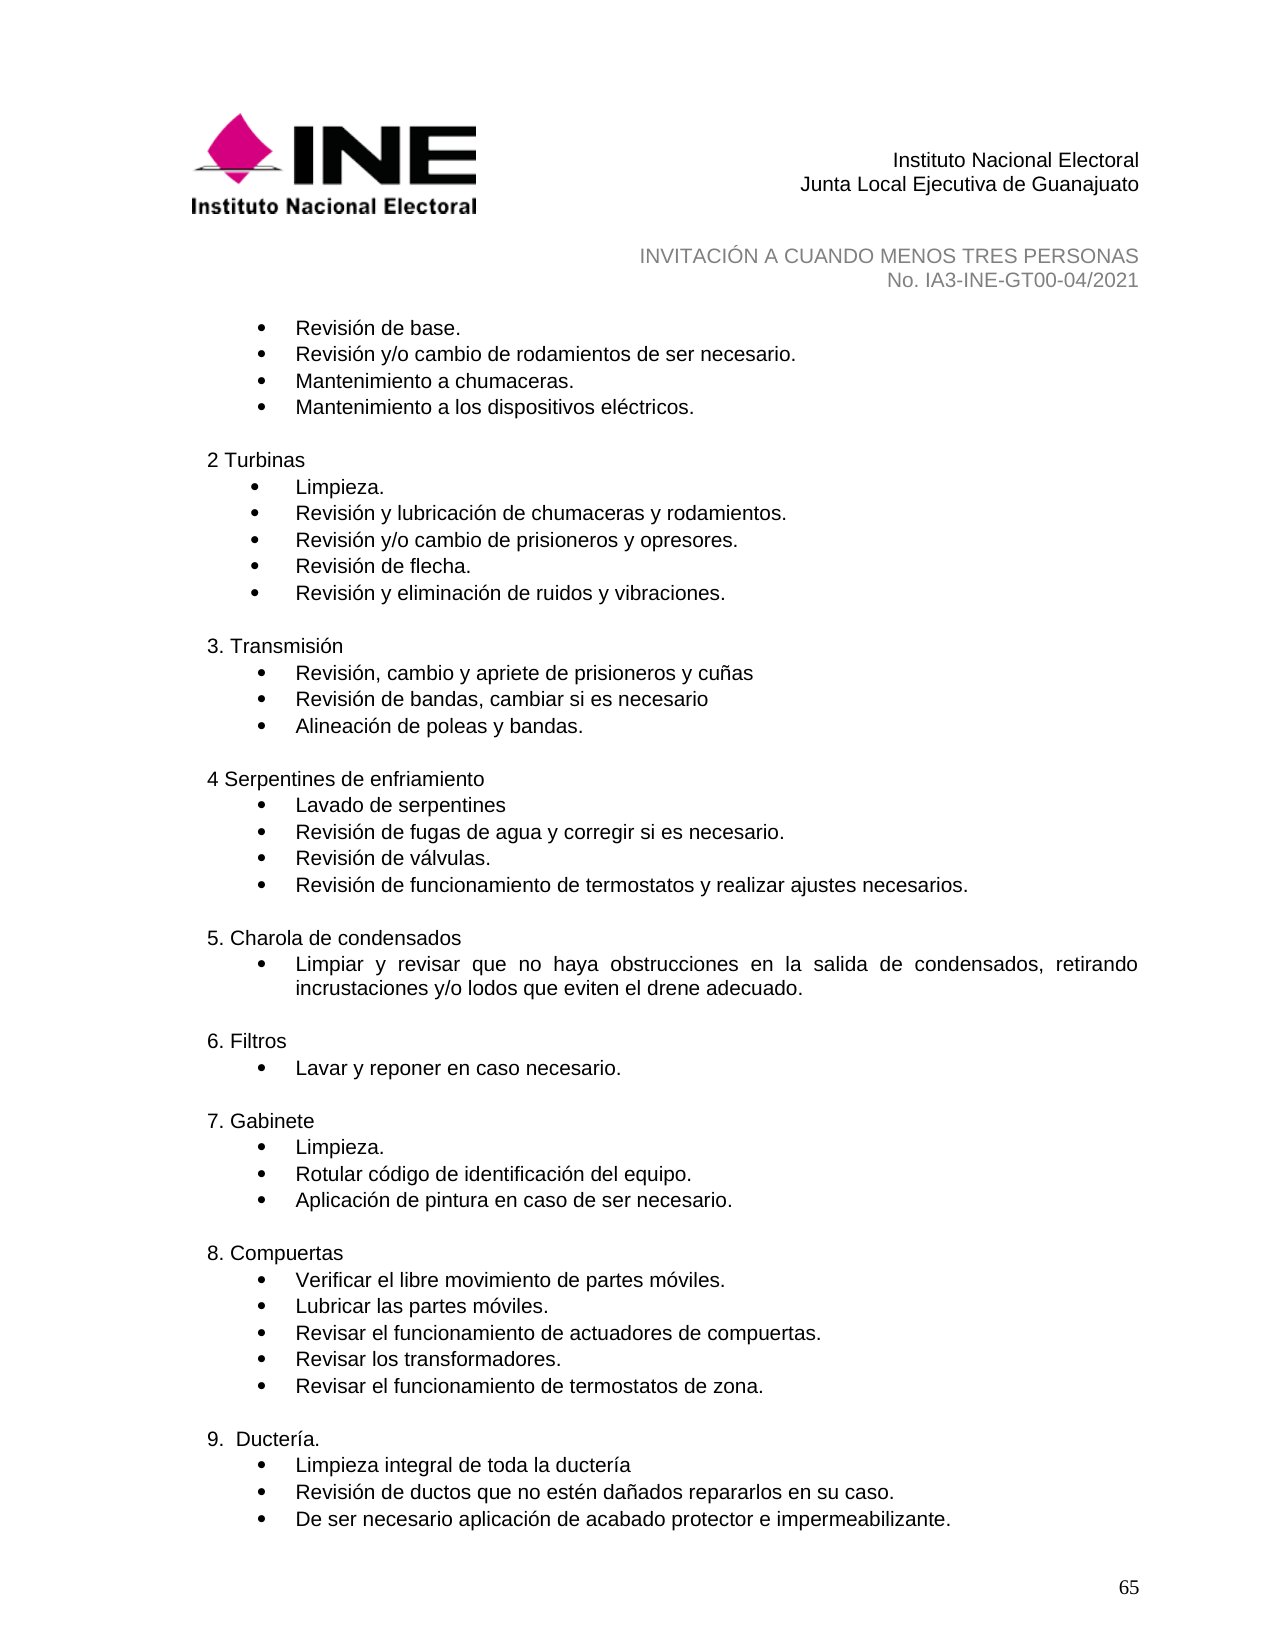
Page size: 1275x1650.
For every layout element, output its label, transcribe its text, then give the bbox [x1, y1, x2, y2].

list Lavado de serpentines [258, 793, 1139, 817]
list De ser necesario aplicación de acabado protector e impermeabilizante. [258, 1506, 1139, 1531]
list Revisar el funcionamiento de actuadores de compuertas. [258, 1321, 1139, 1345]
list Alineación de poleas y bandas. [258, 713, 1139, 737]
list Revisión de bandas, cambiar si es necesario [258, 687, 1139, 711]
list Lavar y reponer en caso necesario. [258, 1056, 1139, 1079]
list Mantenimiento a chumaceras. [258, 368, 1139, 393]
text 2 Turbinas [207, 448, 1139, 472]
list Lubricar las partes móviles. [258, 1294, 1139, 1318]
list Revisión, cambio y apriete de prisioneros y cuñas [258, 660, 1139, 684]
list Verificar el libre movimiento de partes móviles. [258, 1268, 1139, 1292]
list Limpieza integral de toda la ductería [258, 1453, 1139, 1477]
list Revisión de válvulas. [258, 846, 1139, 870]
list Revisión y/o cambio de rodamientos de ser necesario. [258, 342, 1139, 366]
list Revisión y eliminación de ruidos y vibraciones. [251, 581, 1139, 605]
list Revisión de flecha. [251, 554, 1139, 578]
list Mantenimiento a los dispositivos eléctricos. [258, 395, 1139, 419]
list Rotular código de identificación del equipo. [258, 1162, 1139, 1186]
text 7. Gabinete [207, 1108, 1139, 1132]
list Limpiar y revisar que no haya obstrucciones en la salida de condensados, retirando incrustaciones y/o lodos que eviten el drene adecuado. [258, 952, 1139, 1000]
list Revisión y lubricación de chumaceras y rodamientos. [251, 501, 1139, 525]
list Aplicación de pintura en caso de ser necesario. [258, 1188, 1139, 1212]
list Revisión de base. [258, 315, 1139, 339]
picture [192, 113, 476, 214]
list Limpieza. [258, 1135, 1139, 1159]
text 6. Filtros [207, 1029, 1139, 1053]
list Revisión y/o cambio de prisioneros y opresores. [251, 528, 1139, 552]
text 8. Compuertas [207, 1241, 1139, 1265]
text 9. Ductería. [207, 1427, 1139, 1451]
list Revisar los transformadores. [258, 1347, 1139, 1371]
list Revisión de ductos que no estén dañados repararlos en su caso. [258, 1480, 1139, 1504]
list Revisar el funcionamiento de termostatos de zona. [258, 1374, 1139, 1398]
text 4 Serpentines de enfriamiento [207, 766, 1139, 790]
list Revisión de fugas de agua y corregir si es necesario. [258, 819, 1139, 843]
list Revisión de funcionamiento de termostatos y realizar ajustes necesarios. [258, 873, 1139, 897]
text 3. Transmisión [207, 634, 1139, 658]
text 5. Charola de condensados [207, 926, 1139, 949]
list Limpieza. [251, 474, 1139, 499]
